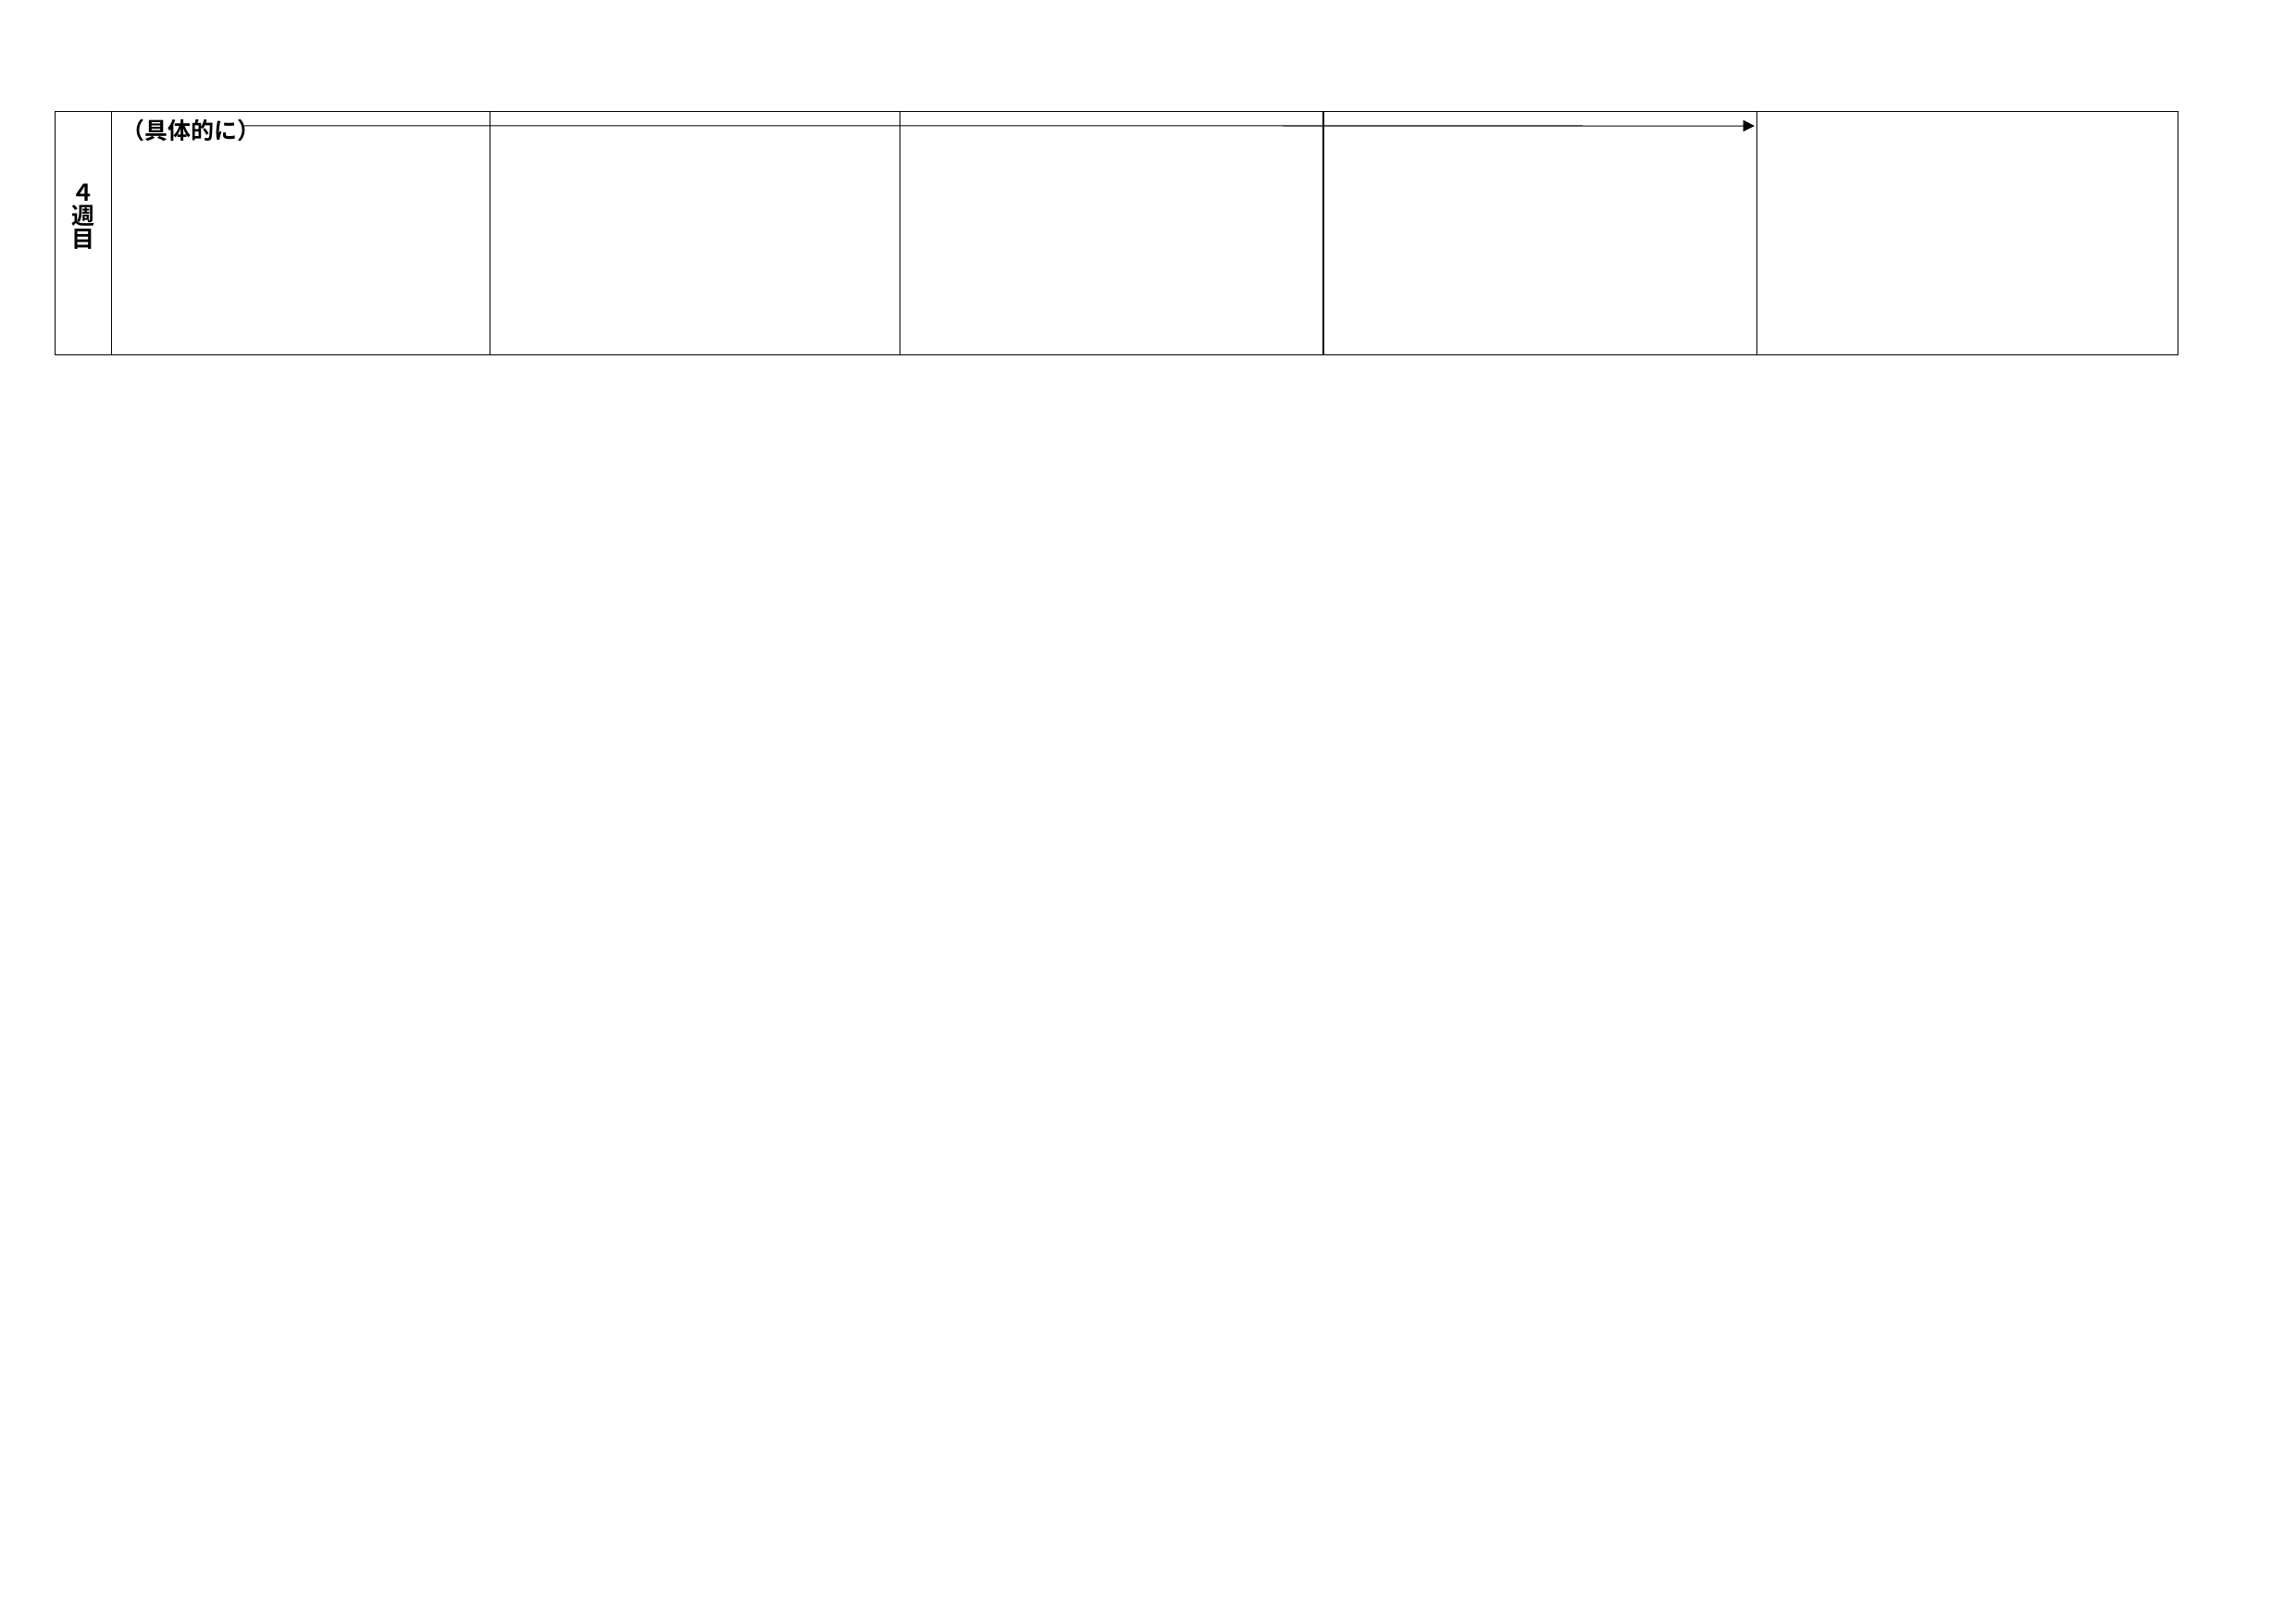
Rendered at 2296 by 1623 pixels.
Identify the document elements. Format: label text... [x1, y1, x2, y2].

table_cell [1757, 112, 2178, 354]
table_cell ４週目 [56, 112, 111, 354]
table_cell （具体的に） [112, 112, 490, 354]
table_cell [490, 112, 900, 125]
table_cell [490, 127, 900, 354]
table_cell [900, 127, 1322, 354]
table_cell [1324, 112, 1756, 354]
table_cell [900, 112, 1322, 125]
